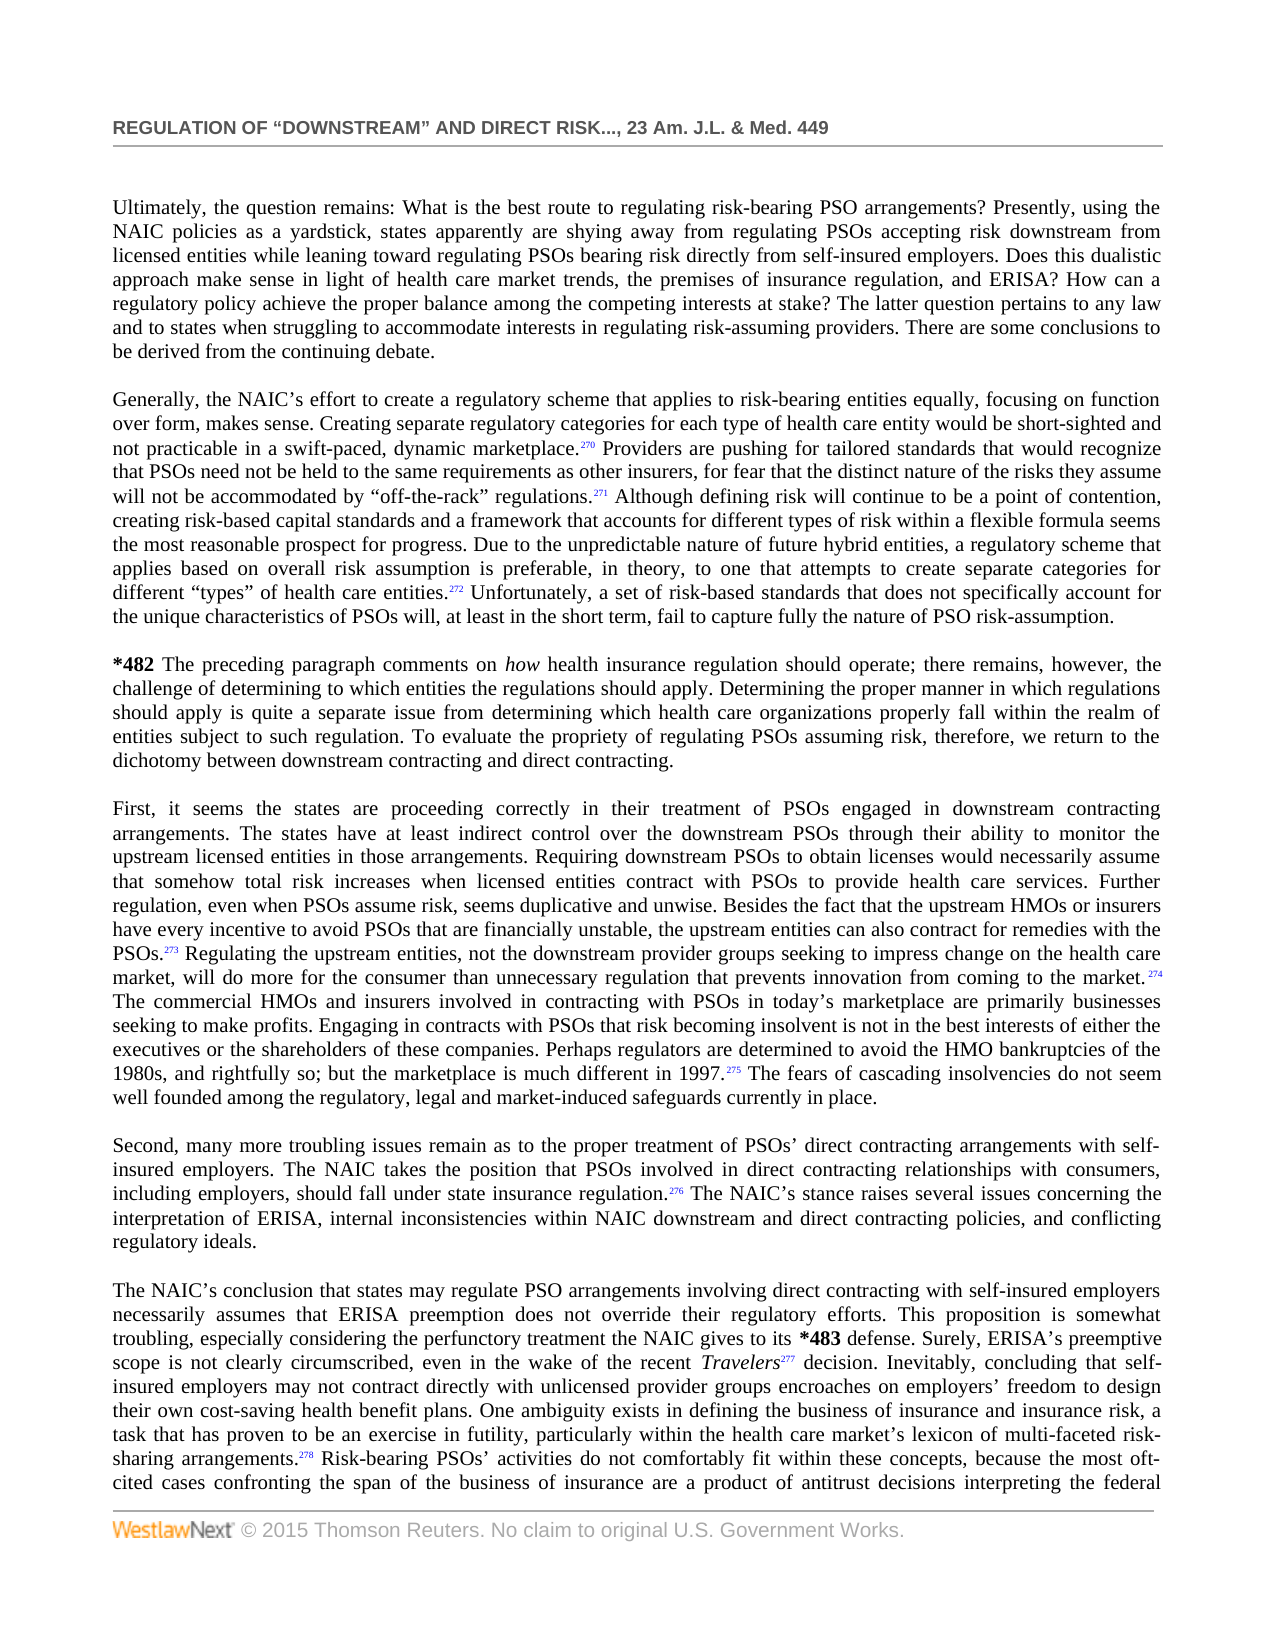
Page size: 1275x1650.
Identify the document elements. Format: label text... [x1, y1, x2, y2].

text *482 The preceding paragraph comments on how health insurance regulation should operate; there remains, however, the challenge of determining to which entities the regulations should apply. Determining the proper manner in which regulations should apply is quite a separate issue from determining which health care organizations properly fall within the realm of entities subject to such regulation. To evaluate the propriety of regulating PSOs assuming risk, therefore, we return to the dichotomy between downstream contracting and direct contracting. [112, 652, 1162, 772]
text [112, 1278, 1162, 1494]
text Second, many more troubling issues remain as to the proper treatment of PSOs’ direct contracting arrangements with self-insured employers. The NAIC takes the position that PSOs involved in direct contracting relationships with consumers, including employers, should fall under state insurance regulation.276 The NAIC’s stance raises several issues concerning the interpretation of ERISA, internal inconsistencies within NAIC downstream and direct contracting policies, and conflicting regulatory ideals. [112, 1133, 1162, 1253]
picture [112, 1521, 235, 1538]
text First, it seems the states are proceeding correctly in their treatment of PSOs engaged in downstream contracting arrangements. The states have at least indirect control over the downstream PSOs through their ability to monitor the upstream licensed entities in those arrangements. Requiring downstream PSOs to obtain licenses would necessarily assume that somehow total risk increases when licensed entities contract with PSOs to provide health care services. Further regulation, even when PSOs assume risk, seems duplicative and unwise. Besides the fact that the upstream HMOs or insurers have every incentive to avoid PSOs that are financially unstable, the upstream entities can also contract for remedies with the PSOs.273 Regulating the upstream entities, not the downstream provider groups seeking to impress change on the health care market, will do more for the consumer than unnecessary regulation that prevents innovation from coming to the market.274 The commercial HMOs and insurers involved in contracting with PSOs in today’s marketplace are primarily businesses seeking to make profits. Engaging in contracts with PSOs that risk becoming insolvent is not in the best interests of either the executives or the shareholders of these companies. Perhaps regulators are determined to avoid the HMO bankruptcies of the 1980s, and rightfully so; but the marketplace is much different in 1997.275 The fears of cascading insolvencies do not seem well founded among the regulatory, legal and market-induced safeguards currently in place. [112, 796, 1162, 1109]
text Ultimately, the question remains: What is the best route to regulating risk-bearing PSO arrangements? Presently, using the NAIC policies as a yardstick, states apparently are shying away from regulating PSOs accepting risk downstream from licensed entities while leaning toward regulating PSOs bearing risk directly from self-insured employers. Does this dualistic approach make sense in light of health care market trends, the premises of insurance regulation, and ERISA? How can a regulatory policy achieve the proper balance among the competing interests at stake? The latter question pertains to any law and to states when struggling to accommodate interests in regulating risk-assuming providers. There are some conclusions to be derived from the continuing debate. [112, 195, 1162, 363]
text Generally, the NAIC’s effort to create a regulatory scheme that applies to risk-bearing entities equally, focusing on function over form, makes sense. Creating separate regulatory categories for each type of health care entity would be short-sighted and not practicable in a swift-paced, dynamic marketplace.270 Providers are pushing for tailored standards that would recognize that PSOs need not be held to the same requirements as other insurers, for fear that the distinct nature of the risks they assume will not be accommodated by “off-the-rack” regulations.271 Although defining risk will continue to be a point of contention, creating risk-based capital standards and a framework that accounts for different types of risk within a flexible formula seems the most reasonable prospect for progress. Due to the unpredictable nature of future hybrid entities, a regulatory scheme that applies based on overall risk assumption is preferable, in theory, to one that attempts to create separate categories for different “types” of health care entities.272 Unfortunately, a set of risk-based standards that does not specifically account for the unique characteristics of PSOs will, at least in the short term, fail to capture fully the nature of PSO risk-assumption. [112, 387, 1162, 628]
